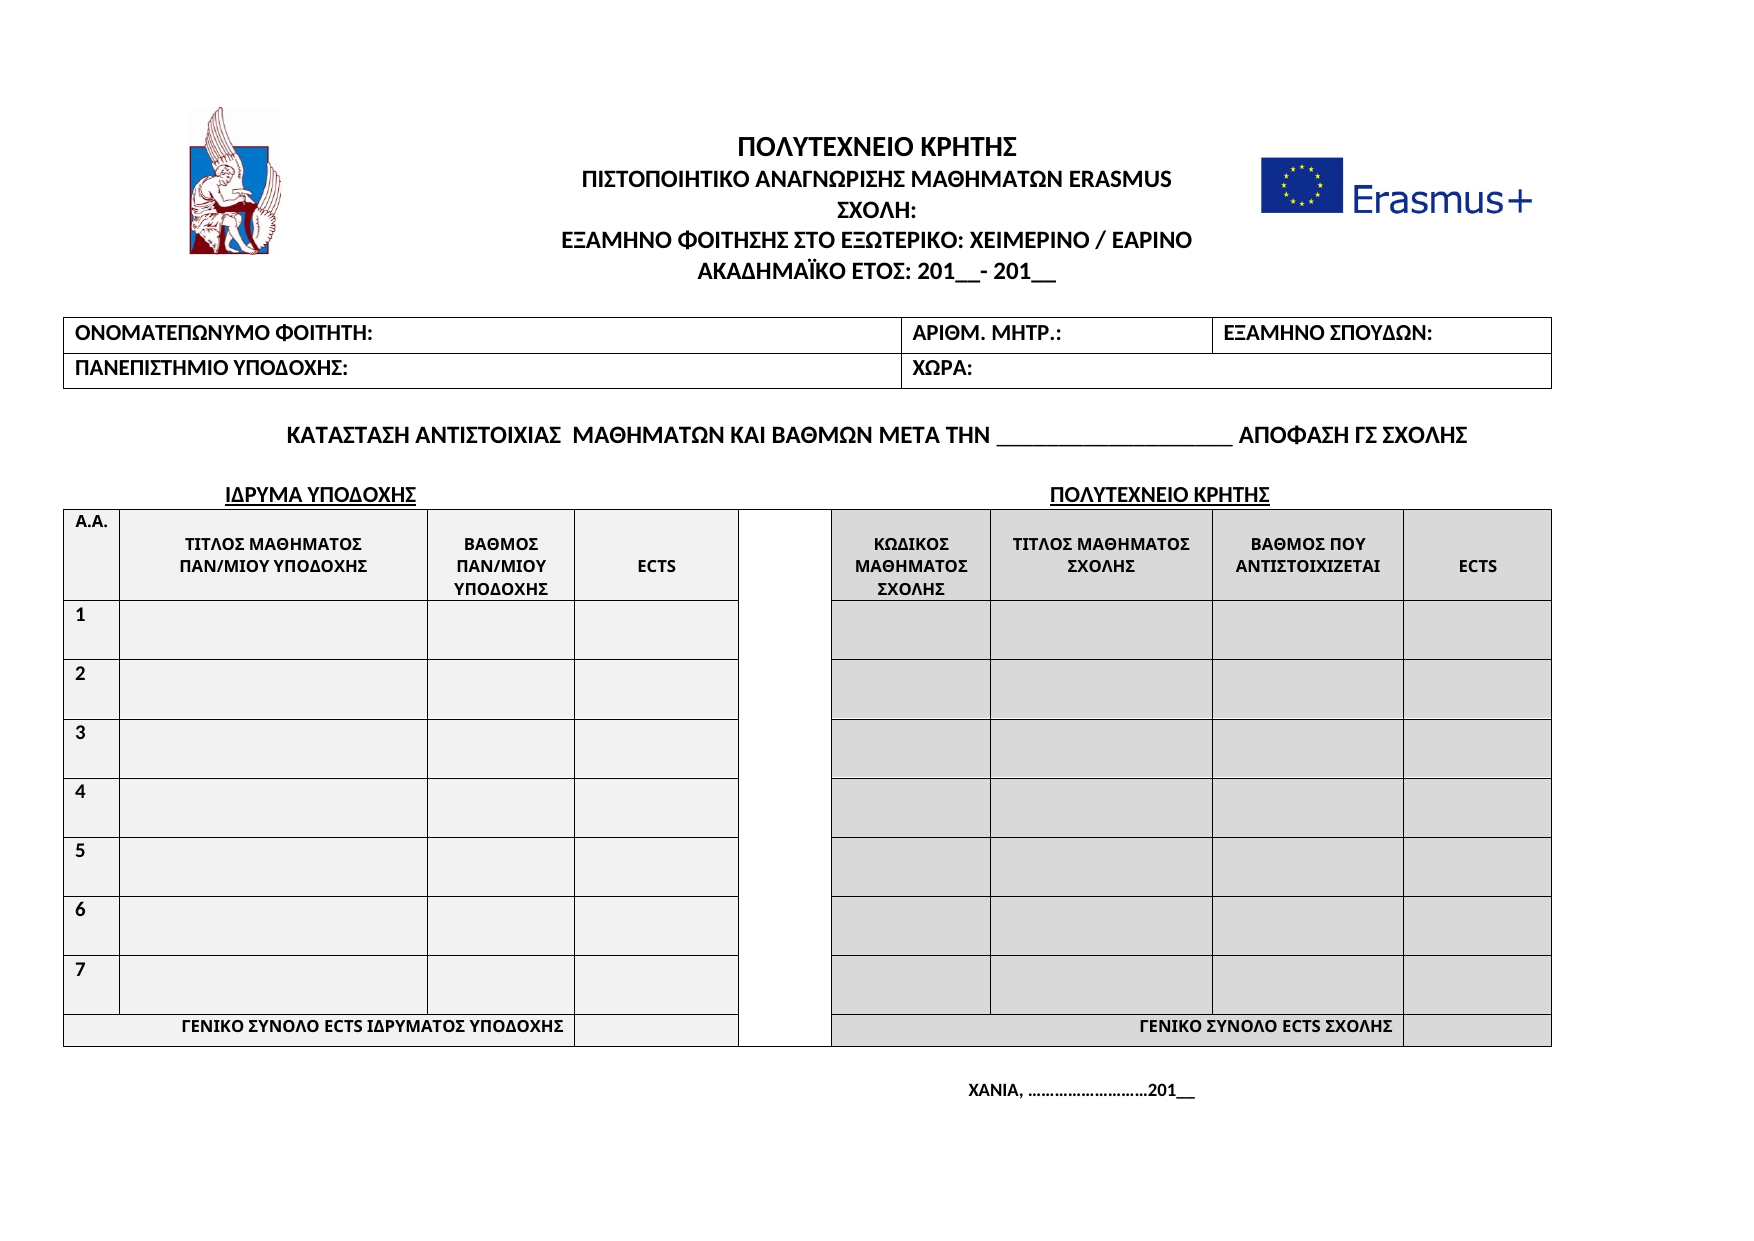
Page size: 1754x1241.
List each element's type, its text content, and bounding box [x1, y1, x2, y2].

table_header ΕΞΑΜΗΝΟ ΣΠΟΥΔΩΝ: [1213, 318, 1551, 352]
table_header ECTS [1404, 510, 1551, 600]
table_cell [575, 601, 738, 659]
text KATAΣΤΑΣΗ ΑΝΤΙΣΤΟΙΧΙΑΣ ΜΑΘΗΜΑΤΩΝ ΚΑΙ ΒΑΘΜΩΝ ΜΕΤΑ ΤΗΝ ___________________ ΑΠΟΦΑΣΗ ΓΣ ΣΧΟΛΗΣ [75, 419, 1679, 450]
picture [189, 107, 282, 128]
table_cell 7 [64, 956, 119, 1014]
table_cell [120, 601, 427, 659]
table_cell [991, 956, 1212, 1014]
table_cell 5 [64, 838, 119, 896]
table_cell [991, 779, 1212, 837]
table_cell [1213, 660, 1403, 718]
table_cell 1 [64, 601, 119, 659]
table_cell ΓΕΝΙΚΟ ΣΥΝΟΛΟ ECTS ΣΧΟΛΗΣ [832, 1015, 1403, 1046]
table_cell [575, 897, 738, 955]
table_cell [832, 956, 990, 1014]
table_header ΤΙΤΛΟΣ ΜΑΘΗΜΑΤΟΣ ΠΑΝ/ΜΙΟΥ ΥΠΟΔΟΧΗΣ [120, 510, 427, 600]
table_cell [1404, 897, 1551, 955]
text ΙΔΡΥΜΑ ΥΠΟΔΟΧΗΣ ΠΟΛΥΤΕΧΝΕΙΟ ΚΡΗΤΗΣ [150, 480, 1679, 508]
table_cell ΧΩΡΑ: [902, 354, 1551, 388]
text ΣΧΟΛΗ: [75, 194, 1679, 225]
table_header [739, 510, 831, 1046]
table_cell [832, 838, 990, 896]
table_header ΤΙΤΛΟΣ ΜΑΘΗΜΑΤΟΣ ΣΧΟΛΗΣ [991, 510, 1212, 600]
table_cell [120, 838, 427, 896]
table_cell [1213, 779, 1403, 837]
table_cell ΠΑΝΕΠΙΣΤΗΜΙΟ ΥΠΟΔΟΧΗΣ: [64, 354, 901, 388]
table_cell [1404, 956, 1551, 1014]
table_cell [991, 660, 1212, 718]
table_header ΒΑΘΜΟΣ ΠΟΥ ΑΝΤΙΣΤΟΙΧΙΖΕΤΑΙ [1213, 510, 1403, 600]
table_cell 3 [64, 720, 119, 777]
table_cell [428, 897, 574, 955]
table_cell [575, 956, 738, 1014]
table_cell [1404, 779, 1551, 837]
table_header ECTS [575, 510, 738, 600]
table_cell [832, 601, 990, 659]
table_cell [1213, 956, 1403, 1014]
table_cell [832, 660, 990, 718]
table_cell [1404, 601, 1551, 659]
text ΑΚΑΔΗΜΑΪΚΟ ΕΤΟΣ: 201__- 201__ [75, 255, 1679, 286]
table_cell [991, 897, 1212, 955]
table_cell [991, 720, 1212, 777]
table_header ΟNOMΑΤΕΠΩΝΥΜΟ ΦΟΙΤΗΤΗ: [64, 318, 901, 352]
table_cell [1404, 1015, 1551, 1046]
table_cell [1213, 897, 1403, 955]
table_cell [991, 838, 1212, 896]
table_cell [120, 720, 427, 777]
table_cell [428, 660, 574, 718]
table_cell [1213, 838, 1403, 896]
table_cell [428, 956, 574, 1014]
table_header Α.Α. [64, 510, 119, 600]
table_cell [120, 779, 427, 837]
table_cell [575, 660, 738, 718]
table_cell [1213, 601, 1403, 659]
table_cell 6 [64, 897, 119, 955]
table_cell ΓΕΝΙΚΟ ΣΥΝΟΛΟ ECTS ΙΔΡΥΜΑΤΟΣ ΥΠΟΔΟΧΗΣ [64, 1015, 574, 1046]
table_header ΑΡΙΘΜ. ΜΗΤΡ.: [902, 318, 1212, 352]
table_cell [832, 720, 990, 777]
table_cell [1404, 838, 1551, 896]
table_cell [1404, 720, 1551, 777]
table_cell [120, 956, 427, 1014]
table_cell [120, 660, 427, 718]
table_cell [1213, 720, 1403, 777]
table_cell 4 [64, 779, 119, 837]
table_cell [428, 838, 574, 896]
table_header ΚΩΔΙΚΟΣ ΜΑΘΗΜΑΤΟΣ ΣΧΟΛΗΣ [832, 510, 990, 600]
text ΧΑΝΙΑ, ………………………201__ [484, 1078, 1679, 1101]
table_cell [428, 601, 574, 659]
table_cell [575, 779, 738, 837]
table_cell 2 [64, 660, 119, 718]
table_cell [428, 720, 574, 777]
table_cell [120, 897, 427, 955]
table_cell [575, 720, 738, 777]
text ΠΟΛΥΤΕΧΝΕΙΟ ΚΡΗΤΗΣ [75, 128, 1679, 164]
table_cell [428, 779, 574, 837]
table_cell [832, 779, 990, 837]
text ΕΞΑΜΗΝΟ ΦΟΙΤΗΣΗΣ ΣΤΟ ΕΞΩΤΕΡΙΚΟ: ΧΕΙΜΕΡΙΝΟ / ΕΑΡΙΝΟ [75, 225, 1679, 255]
table_cell [575, 838, 738, 896]
table_cell [832, 897, 990, 955]
text ΠΙΣΤΟΠΟΙΗΤΙΚΟ ΑΝΑΓΝΩΡΙΣΗΣ ΜΑΘΗΜΑΤΩΝ ERASMUS [75, 164, 1679, 194]
table_cell [991, 601, 1212, 659]
table_header ΒΑΘΜΟΣ ΠΑΝ/ΜΙΟΥ ΥΠΟΔΟΧΗΣ [428, 510, 574, 600]
table_cell [575, 1015, 738, 1046]
table_cell [1404, 660, 1551, 718]
